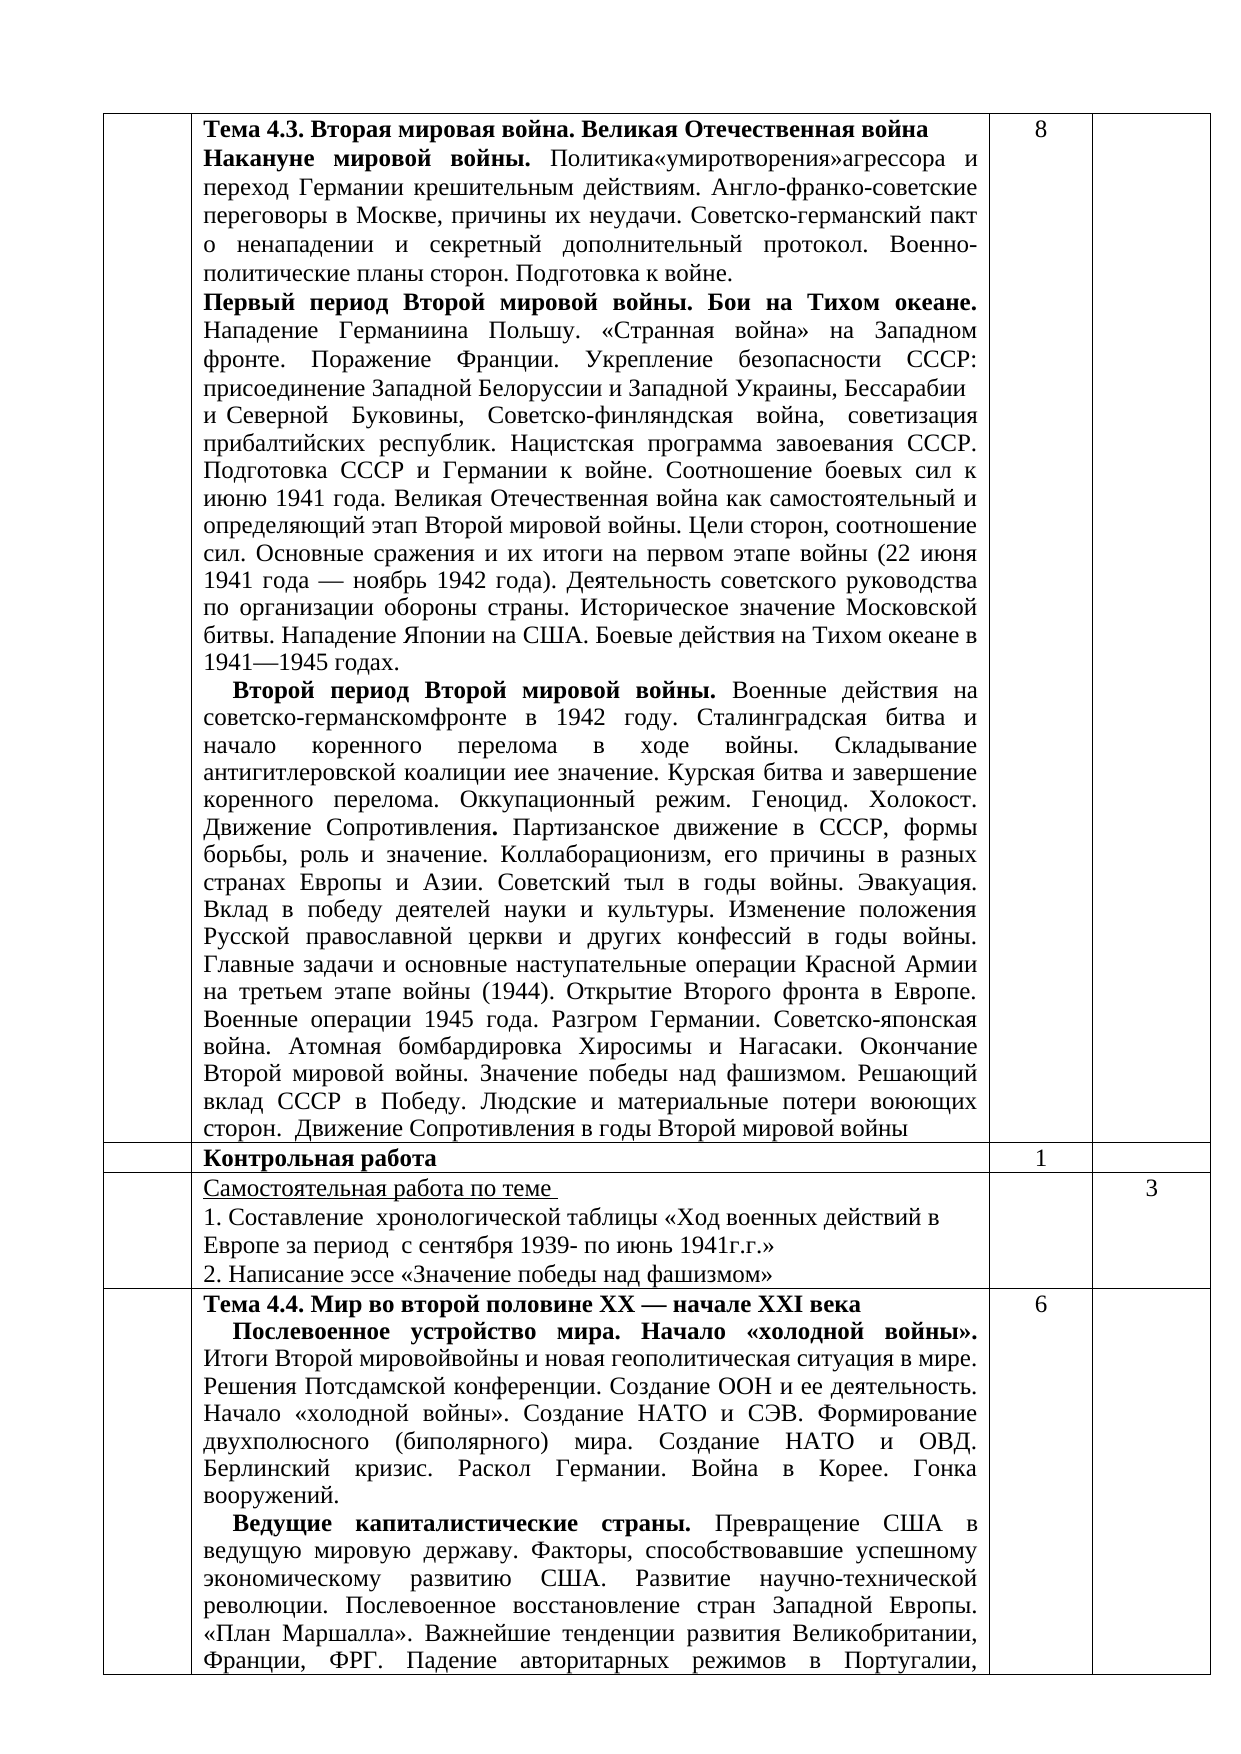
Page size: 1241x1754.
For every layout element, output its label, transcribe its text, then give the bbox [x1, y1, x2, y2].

table_cell [990, 1173, 1092, 1288]
table_cell [1093, 1289, 1210, 1674]
table_cell [104, 1143, 191, 1172]
table_cell 3 [1093, 1173, 1210, 1288]
table_cell [104, 1173, 191, 1288]
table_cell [192, 1289, 989, 1674]
table_cell [104, 1289, 191, 1674]
table_cell [1093, 114, 1210, 1142]
table_cell Самостоятельная работа по теме 1. Составление хронологической таблицы «Ход военных действий в Европе за период с сентября 1939- по июнь 1941г.г.» 2. Написание эссе «Значение победы над фашизмом» [192, 1173, 989, 1288]
table_cell 8 [990, 114, 1092, 1142]
table_cell Контрольная работа [192, 1143, 989, 1172]
table_cell 1 [990, 1143, 1092, 1172]
table_cell Тема 4.3. Вторая мировая война. Великая Отечественная война Накануне мировой войны. Политика«умиротворения»агрессора и переход Германии крешительным действиям. Англо-франко-советские переговоры в Москве, причины их неудачи. Советско-германский пакт о ненападении и секретный дополнительный протокол. Военно-политические планы сторон. Подготовка к войне. Первый период Второй мировой войны. Бои на Тихом океане. Нападение Германиина Польшу. «Странная война» на Западном фронте. Поражение Франции. Укрепление безопасности СССР: присоединение Западной Белоруссии и Западной Украины, Бессарабии Северной Буковины, Советско-финляндская война, советизация прибалтийских республик. Нацистская программа завоевания СССР. Подготовка СССР и Германии к войне. Соотношение боевых сил к июню 1941 года. Великая Отечественная война как самостоятельный и определяющий этап Второй мировой войны. Цели сторон, соотношение сил. Основные сражения и их итоги на первом этапе войны (22 июня 1941 года — ноябрь 1942 года). Деятельность советского руководства по организации обороны страны. Историческое значение Московской битвы. Нападение Японии на США. Боевые действия на Тихом океане в 1941—1945 годах. Второй период Второй мировой войны. Военные действия на советско-германскомфронте в 1942 году. Сталинградская битва и начало коренного перелома в ходе войны. Складывание антигитлеровской коалиции иее значение. Курская битва и завершение коренного перелома. Оккупационный режим. Геноцид. Холокост. Движение Сопротивления. Партизанское движение в СССР, формы борьбы, роль и значение. Коллаборационизм, его причины в разных странах Европы и Азии. Советский тыл в годы войны. Эвакуация. Вклад в победу деятелей науки и культуры. Изменение положения Русской православной церкви и других конфессий в годы войны. Главные задачи и основные наступательные операции Красной Армии на третьем этапе войны (1944). Открытие Второго фронта в Европе. Военные операции 1945 года. Разгром Германии. Советско-японская война. Атомная бомбардировка Хиросимы и Нагасаки. Окончание Второй мировой войны. Значение победы над фашизмом. Решающий вклад СССР в Победу. Людские и материальные потери воюющих сторон. Движение Сопротивления в годы Второй мировой войны [192, 114, 989, 1142]
table_cell [1093, 1143, 1210, 1172]
table_cell 6 [990, 1289, 1092, 1674]
table_cell [104, 114, 191, 1142]
